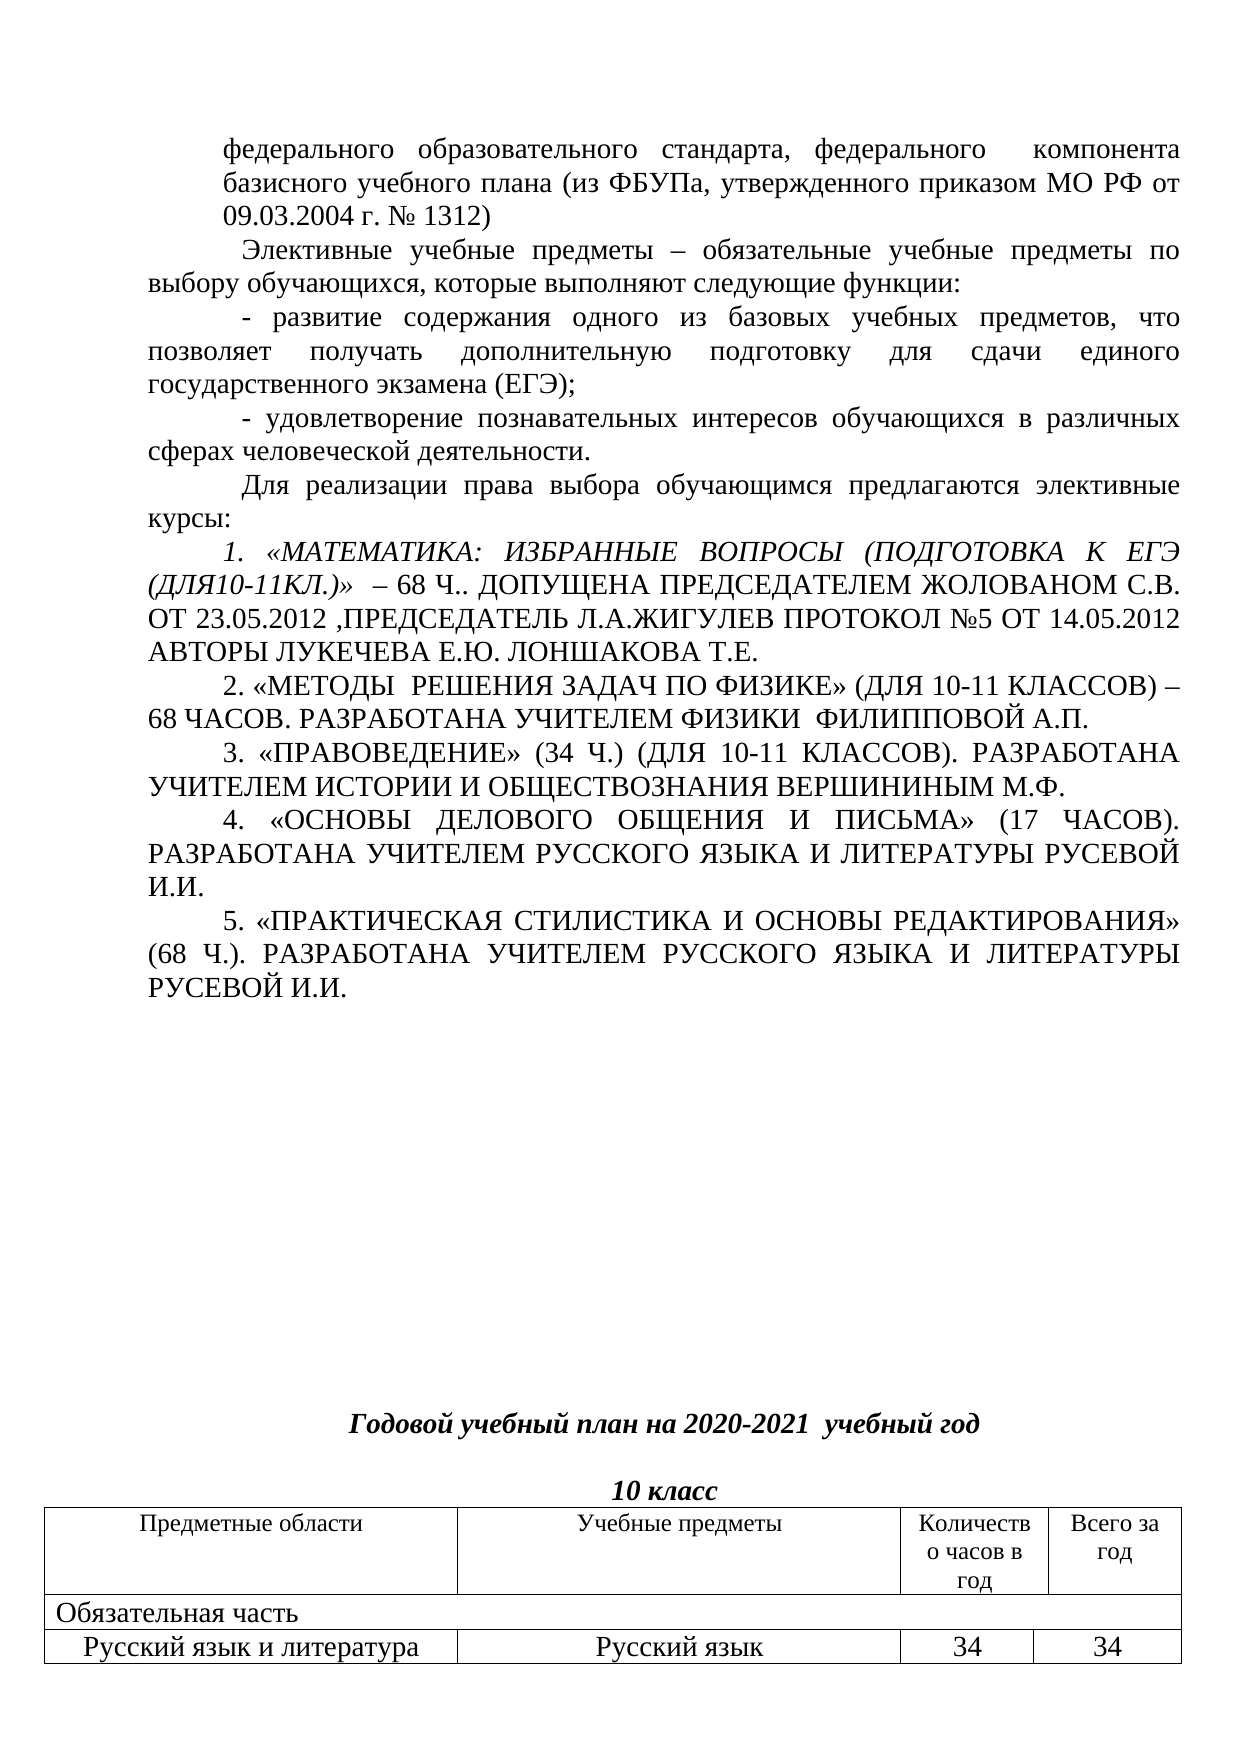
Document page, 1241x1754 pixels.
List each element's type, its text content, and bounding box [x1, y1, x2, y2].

table_header Количество часов в год [901, 1508, 1048, 1594]
text - развитие содержания одного из базовых учебных предметов, что позволяет получать дополнительную подготовку для сдачи единого государственного экзамена (ЕГЭ); [148, 299, 1181, 400]
table_header Всего за год [1049, 1508, 1181, 1594]
table_header Предметные области [45, 1508, 457, 1594]
text 4. «ОСНОВЫ ДЕЛОВОГО ОБЩЕНИЯ И ПИСЬМА» (17 часов). разработана учителем русского языка и литературы РУСЕВОЙ И.И. [148, 802, 1181, 903]
text 2. «МЕТОДЫ РЕШЕНИЯ ЗАДАЧ ПО ФИЗИКЕ» (для 10-11 классов) – 68 часов. разработана учителем физики Филипповой А.П. [148, 668, 1181, 735]
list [185, 131, 1181, 232]
table_cell 34 [1034, 1630, 1181, 1663]
text Годовой учебный план на 2020-2021 учебный год [148, 1406, 1181, 1439]
text 10 класс [148, 1473, 1181, 1507]
table_cell Обязательная часть [45, 1595, 1181, 1628]
text 5. «Практическая стилистика и основы редактирования» (68 ч.). разработана учителем русского языка и литературы РУСЕВОЙ И.И. [148, 903, 1181, 1003]
table_cell Русский язык [458, 1630, 900, 1663]
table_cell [45, 1630, 457, 1663]
text 1. «математика: ИЗБРАННЫЕ ВОПРОСЫ (подготовка к егэ (для10-11кл.)» – 68 ч.. допущена председателем Жолованом С.В. от 23.05.2012 ,председатель л.А.жигулев протокол №5 от 14.05.2012 авторы лукечева Е.Ю. лоншакова т.е. [148, 534, 1181, 668]
table_header Учебные предметы [458, 1508, 900, 1594]
text 3. «ПРАВОВЕДЕНИЕ» (34 ч.) (для 10-11 классов). разработана учителем истории и обществознания Вершининым М.Ф. [148, 735, 1181, 802]
text - удовлетворение познавательных интересов обучающихся в различных сферах человеческой деятельности. [148, 400, 1181, 467]
text Для реализации права выбора обучающимся предлагаются элективные курсы: [148, 467, 1181, 534]
table_cell 34 [901, 1630, 1033, 1663]
text Элективные учебные предметы – обязательные учебные предметы по выбору обучающихся, которые выполняют следующие функции: [148, 232, 1181, 299]
